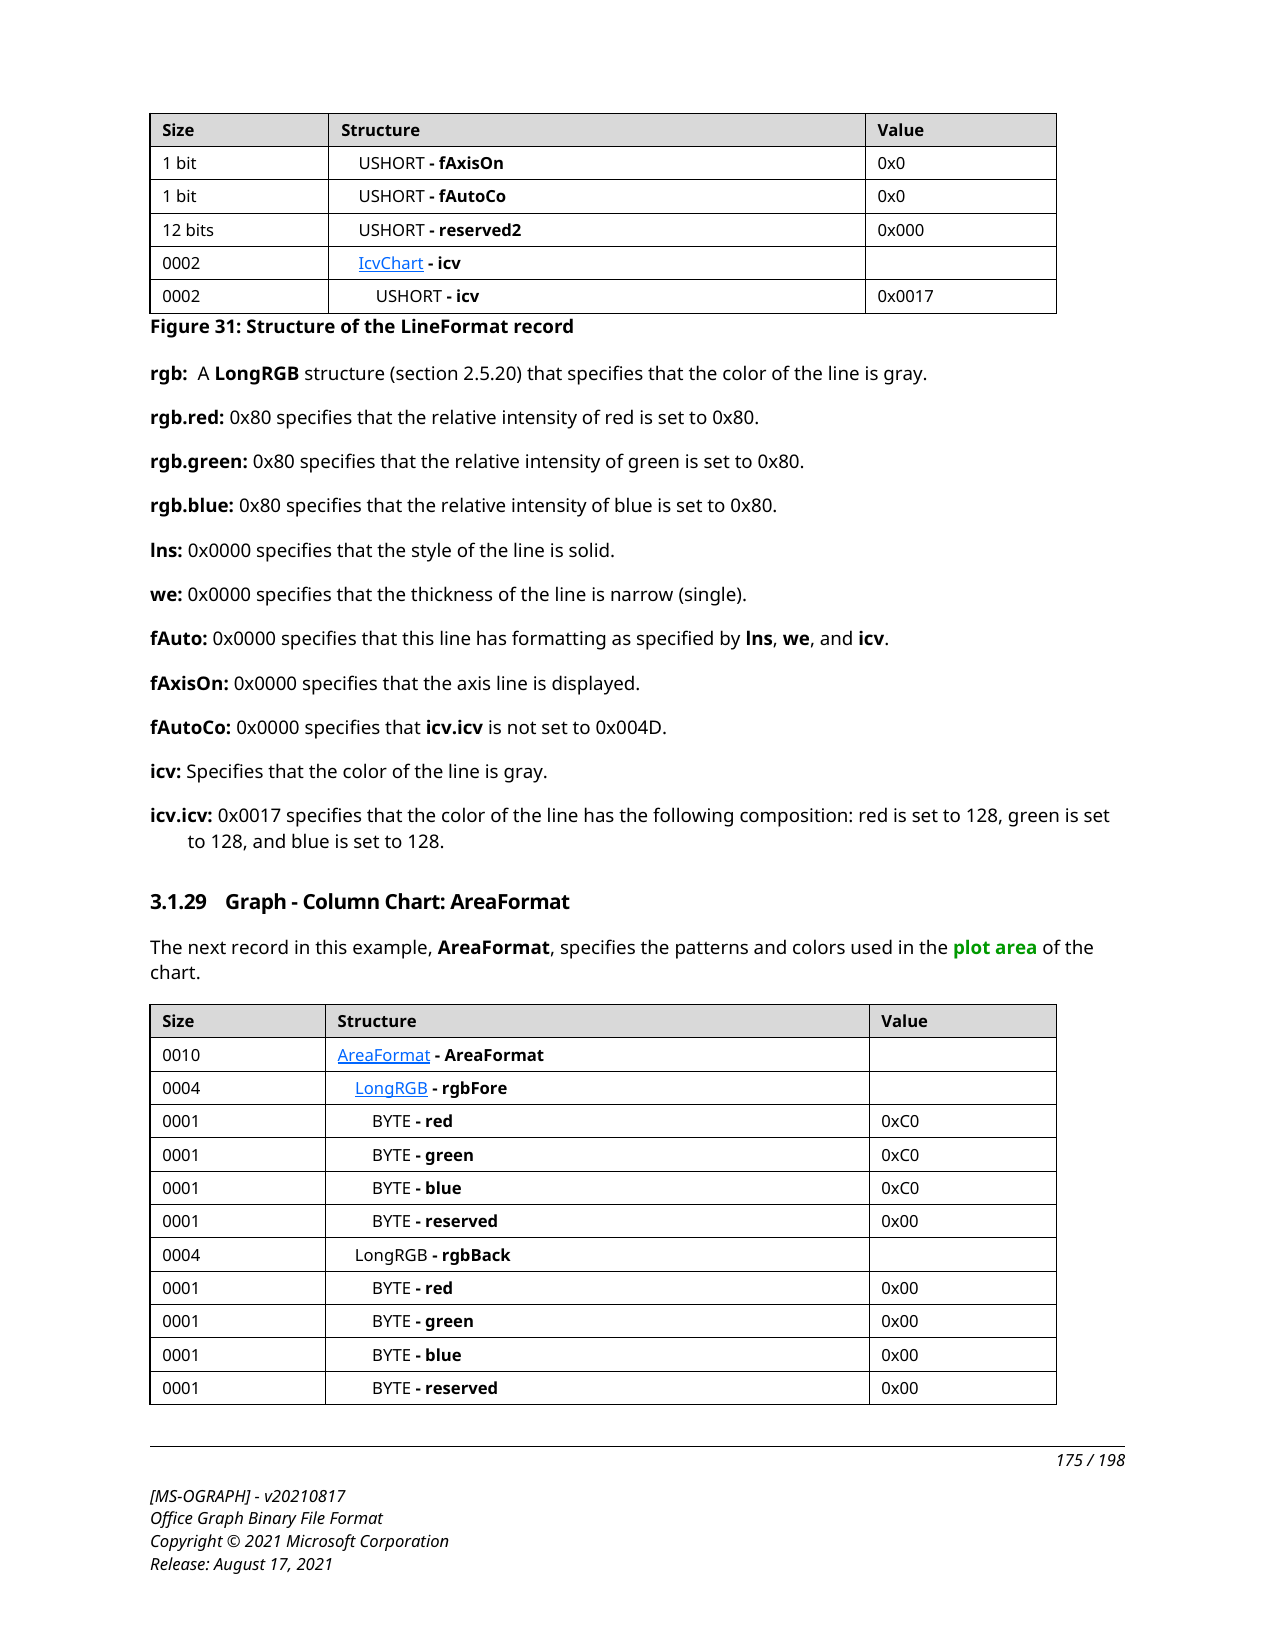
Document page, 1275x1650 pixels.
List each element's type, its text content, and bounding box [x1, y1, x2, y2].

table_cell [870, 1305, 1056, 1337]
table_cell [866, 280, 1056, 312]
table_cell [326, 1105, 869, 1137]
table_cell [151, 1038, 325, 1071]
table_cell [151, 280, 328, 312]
subtitle Graph - Column Chart: AreaFormat [150, 887, 1125, 915]
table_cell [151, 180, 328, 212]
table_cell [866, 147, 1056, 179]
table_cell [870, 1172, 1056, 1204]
text Figure 31: Structure of the LineFormat record [150, 313, 1125, 339]
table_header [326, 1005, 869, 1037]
text fAuto: 0x0000 specifies that this line has formatting as specified by lns, we, and icv. [150, 626, 1125, 651]
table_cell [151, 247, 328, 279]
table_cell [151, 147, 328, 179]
text fAxisOn: 0x0000 specifies that the axis line is displayed. [150, 670, 1125, 695]
text fAutoCo: 0x0000 specifies that icv.icv is not set to 0x004D. [150, 714, 1125, 739]
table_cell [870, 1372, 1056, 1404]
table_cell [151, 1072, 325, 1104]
text rgb.red: 0x80 specifies that the relative intensity of red is set to 0x80. [150, 404, 1125, 430]
text The next record in this example, AreaFormat, specifies the patterns and colors used in the plot area of the chart. [150, 934, 1125, 985]
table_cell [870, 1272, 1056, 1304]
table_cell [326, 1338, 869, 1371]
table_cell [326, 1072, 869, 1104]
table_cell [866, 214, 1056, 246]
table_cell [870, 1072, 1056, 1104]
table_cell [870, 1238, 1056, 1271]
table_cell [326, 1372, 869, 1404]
text lns: 0x0000 specifies that the style of the line is solid. [150, 537, 1125, 562]
text we: 0x0000 specifies that the thickness of the line is narrow (single). [150, 581, 1125, 607]
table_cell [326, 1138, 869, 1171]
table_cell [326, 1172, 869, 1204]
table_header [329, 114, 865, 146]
text icv: Specifies that the color of the line is gray. [150, 758, 1125, 784]
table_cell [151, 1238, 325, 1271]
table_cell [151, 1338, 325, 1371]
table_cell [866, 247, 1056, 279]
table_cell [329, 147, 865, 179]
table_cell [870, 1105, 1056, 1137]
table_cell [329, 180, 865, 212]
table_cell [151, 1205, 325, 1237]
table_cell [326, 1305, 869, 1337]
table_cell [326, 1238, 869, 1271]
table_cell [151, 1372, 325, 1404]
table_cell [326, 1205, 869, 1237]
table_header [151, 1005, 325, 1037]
text rgb.green: 0x80 specifies that the relative intensity of green is set to 0x80. [150, 448, 1125, 474]
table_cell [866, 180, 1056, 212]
text rgb: A LongRGB structure (section 2.5.20) that specifies that the color of the line is gray. [150, 360, 1125, 385]
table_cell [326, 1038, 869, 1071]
text icv.icv: 0x0017 specifies that the color of the line has the following composition: red is set to 128, green is set to 128, and blue is set to 128. [150, 803, 1125, 854]
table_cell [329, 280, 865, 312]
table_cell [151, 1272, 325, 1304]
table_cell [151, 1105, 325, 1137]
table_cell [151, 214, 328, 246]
text rgb.blue: 0x80 specifies that the relative intensity of blue is set to 0x80. [150, 493, 1125, 518]
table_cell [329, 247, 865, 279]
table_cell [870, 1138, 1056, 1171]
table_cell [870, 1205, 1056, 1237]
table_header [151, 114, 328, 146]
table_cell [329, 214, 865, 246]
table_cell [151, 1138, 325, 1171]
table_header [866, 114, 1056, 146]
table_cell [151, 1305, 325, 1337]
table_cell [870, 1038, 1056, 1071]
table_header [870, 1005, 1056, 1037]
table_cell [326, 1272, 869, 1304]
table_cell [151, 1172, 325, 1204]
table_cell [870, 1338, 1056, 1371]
